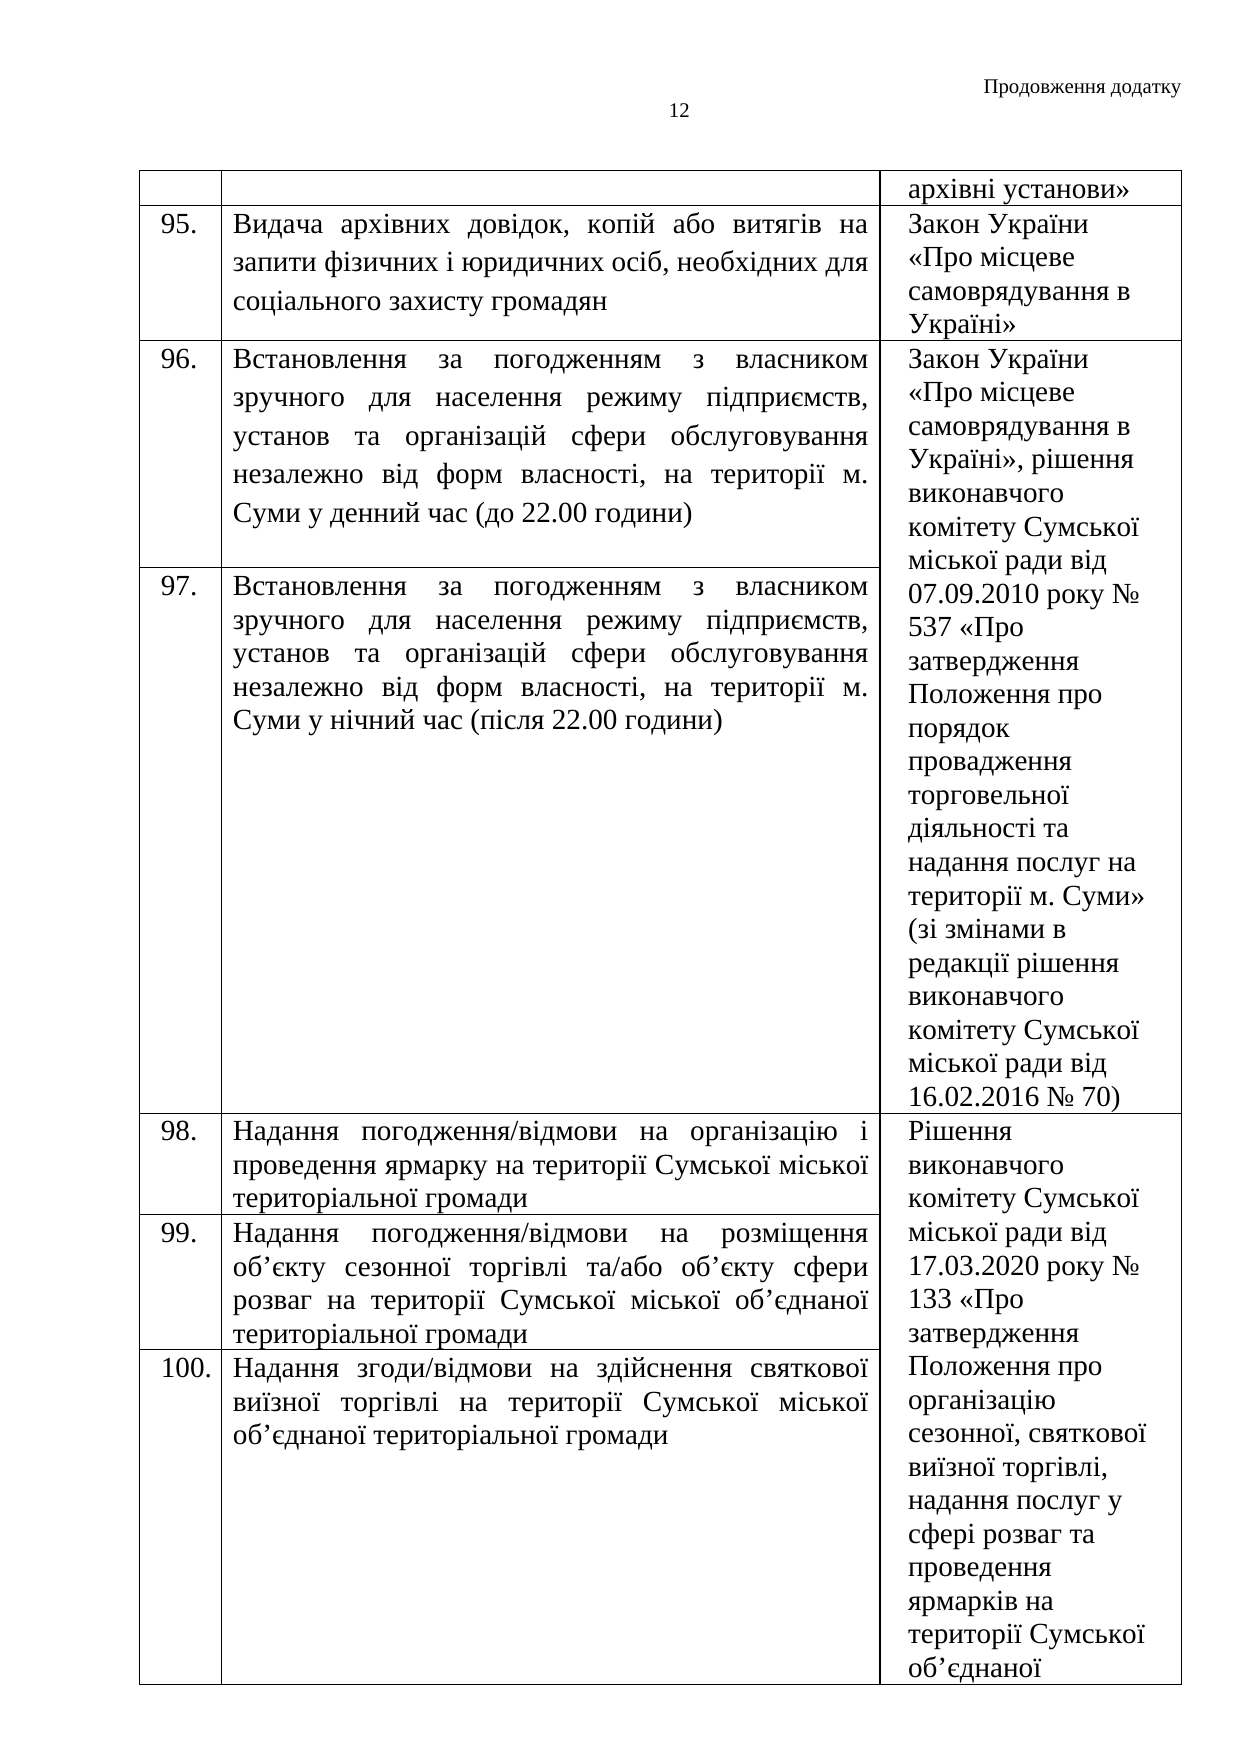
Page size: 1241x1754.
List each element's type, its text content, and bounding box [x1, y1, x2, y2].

table_cell [140, 171, 221, 205]
table_cell Надання погодження/відмови на розміщення об’єкту сезонної торгівлі та/або об’єкту сфери розваг на території Сумської міської об’єднаної територіальної громади [222, 1215, 879, 1349]
table_cell Видача архівних довідок, копій або витягів на запити фізичних і юридичних осіб, необхідних для соціального захисту громадян [222, 206, 879, 340]
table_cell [881, 171, 1181, 205]
table_cell Закон України «Про місцеве самоврядування в Україні» [881, 206, 1181, 340]
table_cell [140, 1350, 221, 1684]
table_cell Встановлення за погодженням з власником зручного для населення режиму підприємств, установ та організацій сфери обслуговування незалежно від форм власності, на території м. Суми у денний час (до 22.00 години) [222, 341, 879, 567]
table_cell [140, 206, 221, 340]
table_cell [140, 1114, 221, 1214]
table_cell Рішення виконавчого комітету Сумської міської ради від 17.03.2020 року № 133 «Про затвердження Положення про організацію сезонної, святкової виїзної торгівлі, надання послуг у сфері розваг та проведення ярмарків на території Сумської об’єднаної територіальної громади» [881, 1114, 1181, 1684]
table_cell Закон України «Про місцеве самоврядування в Україні», рішення виконавчого комітету Сумської міської ради від 07.09.2010 року № 537 «Про затвердження Положення про порядок провадження торговельної діяльності та надання послуг на території м. Суми» (зі змінами в редакції рішення виконавчого комітету Сумської міської ради від 16.02.2016 № 70) [881, 341, 1181, 1112]
table_cell [140, 568, 221, 1112]
table_cell Встановлення за погодженням з власником зручного для населення режиму підприємств, установ та організацій сфери обслуговування незалежно від форм власності, на території м. Суми у нічний час (після 22.00 години) [222, 568, 879, 1112]
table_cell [222, 171, 879, 205]
table_cell [140, 1215, 221, 1349]
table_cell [222, 1350, 879, 1684]
table_cell Надання погодження/відмови на організацію і проведення ярмарку на території Сумської міської територіальної громади [222, 1114, 879, 1214]
table_cell [140, 341, 221, 567]
